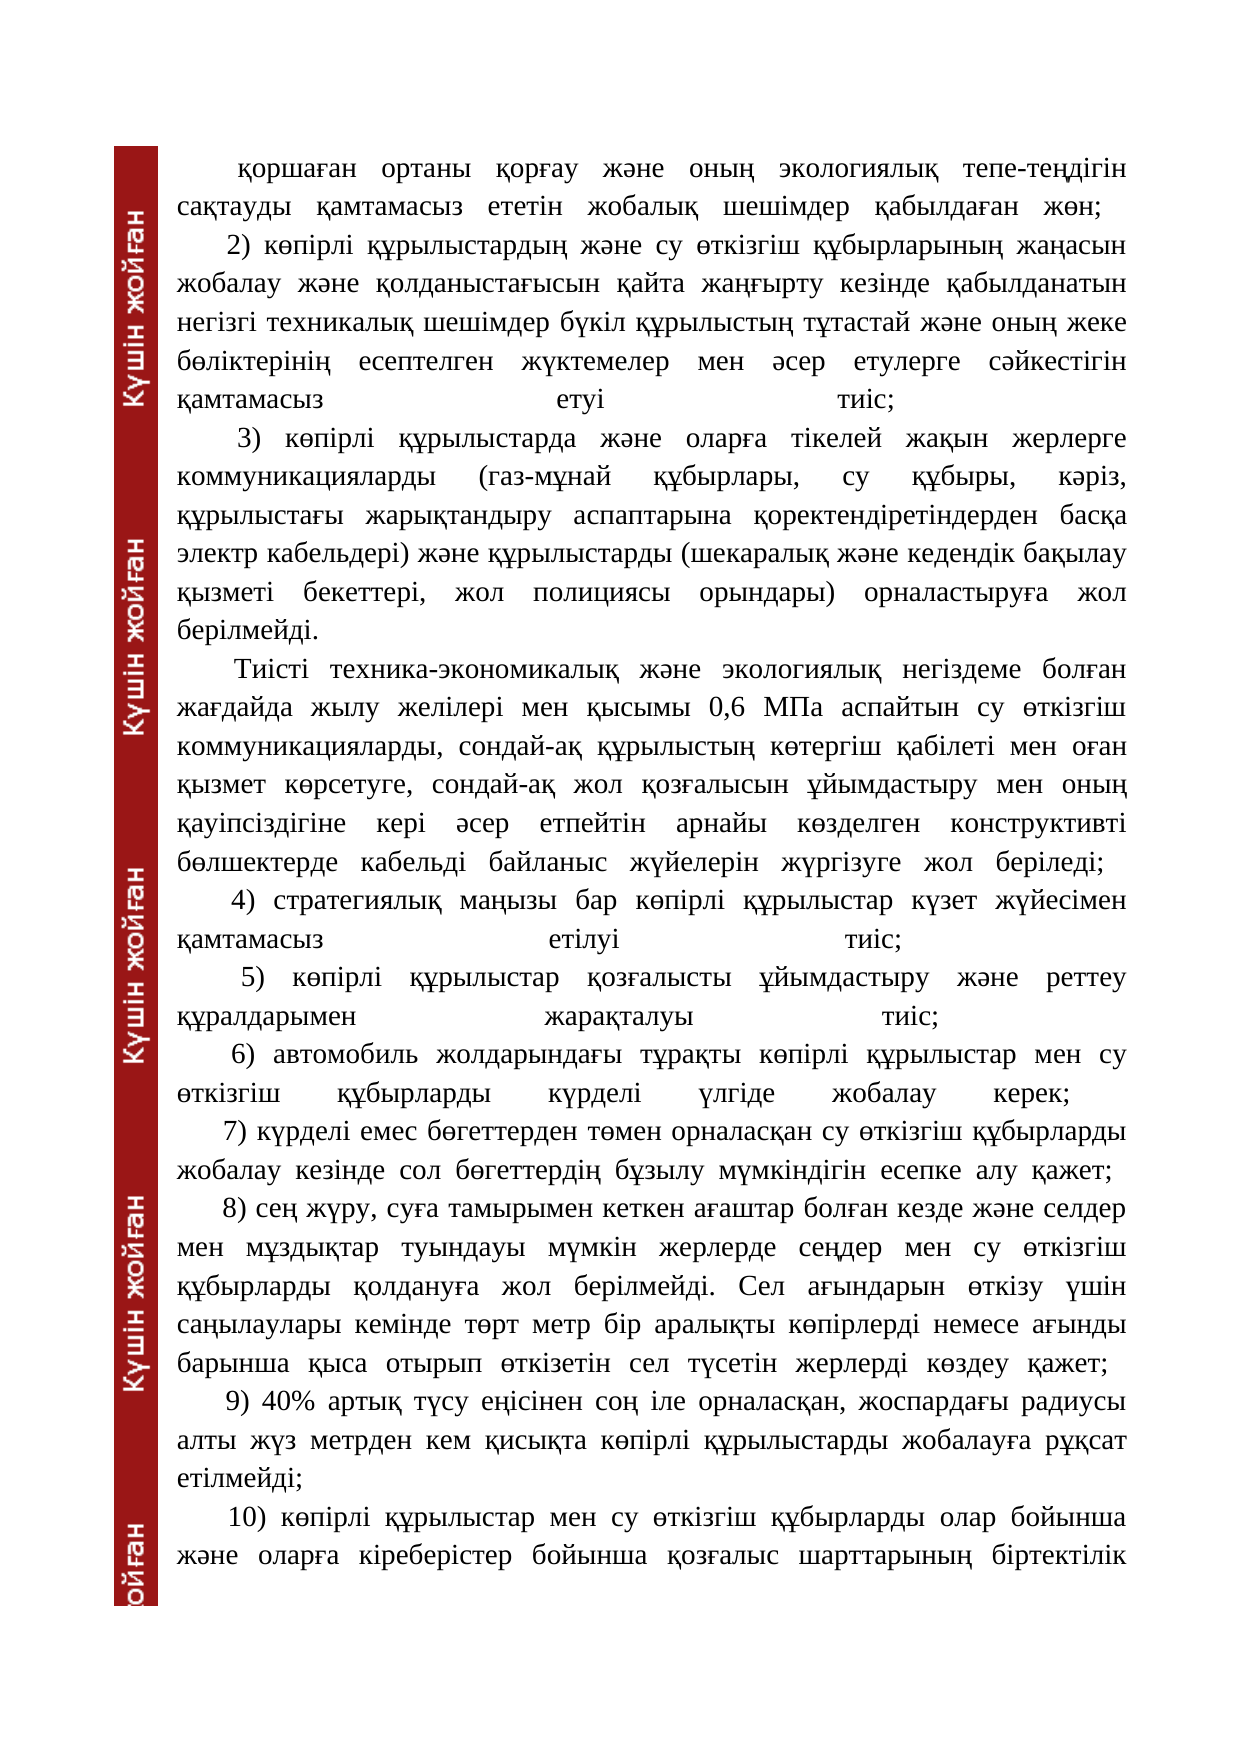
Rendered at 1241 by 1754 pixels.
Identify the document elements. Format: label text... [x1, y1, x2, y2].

picture [114, 146, 158, 150]
picture [114, 1571, 158, 1606]
